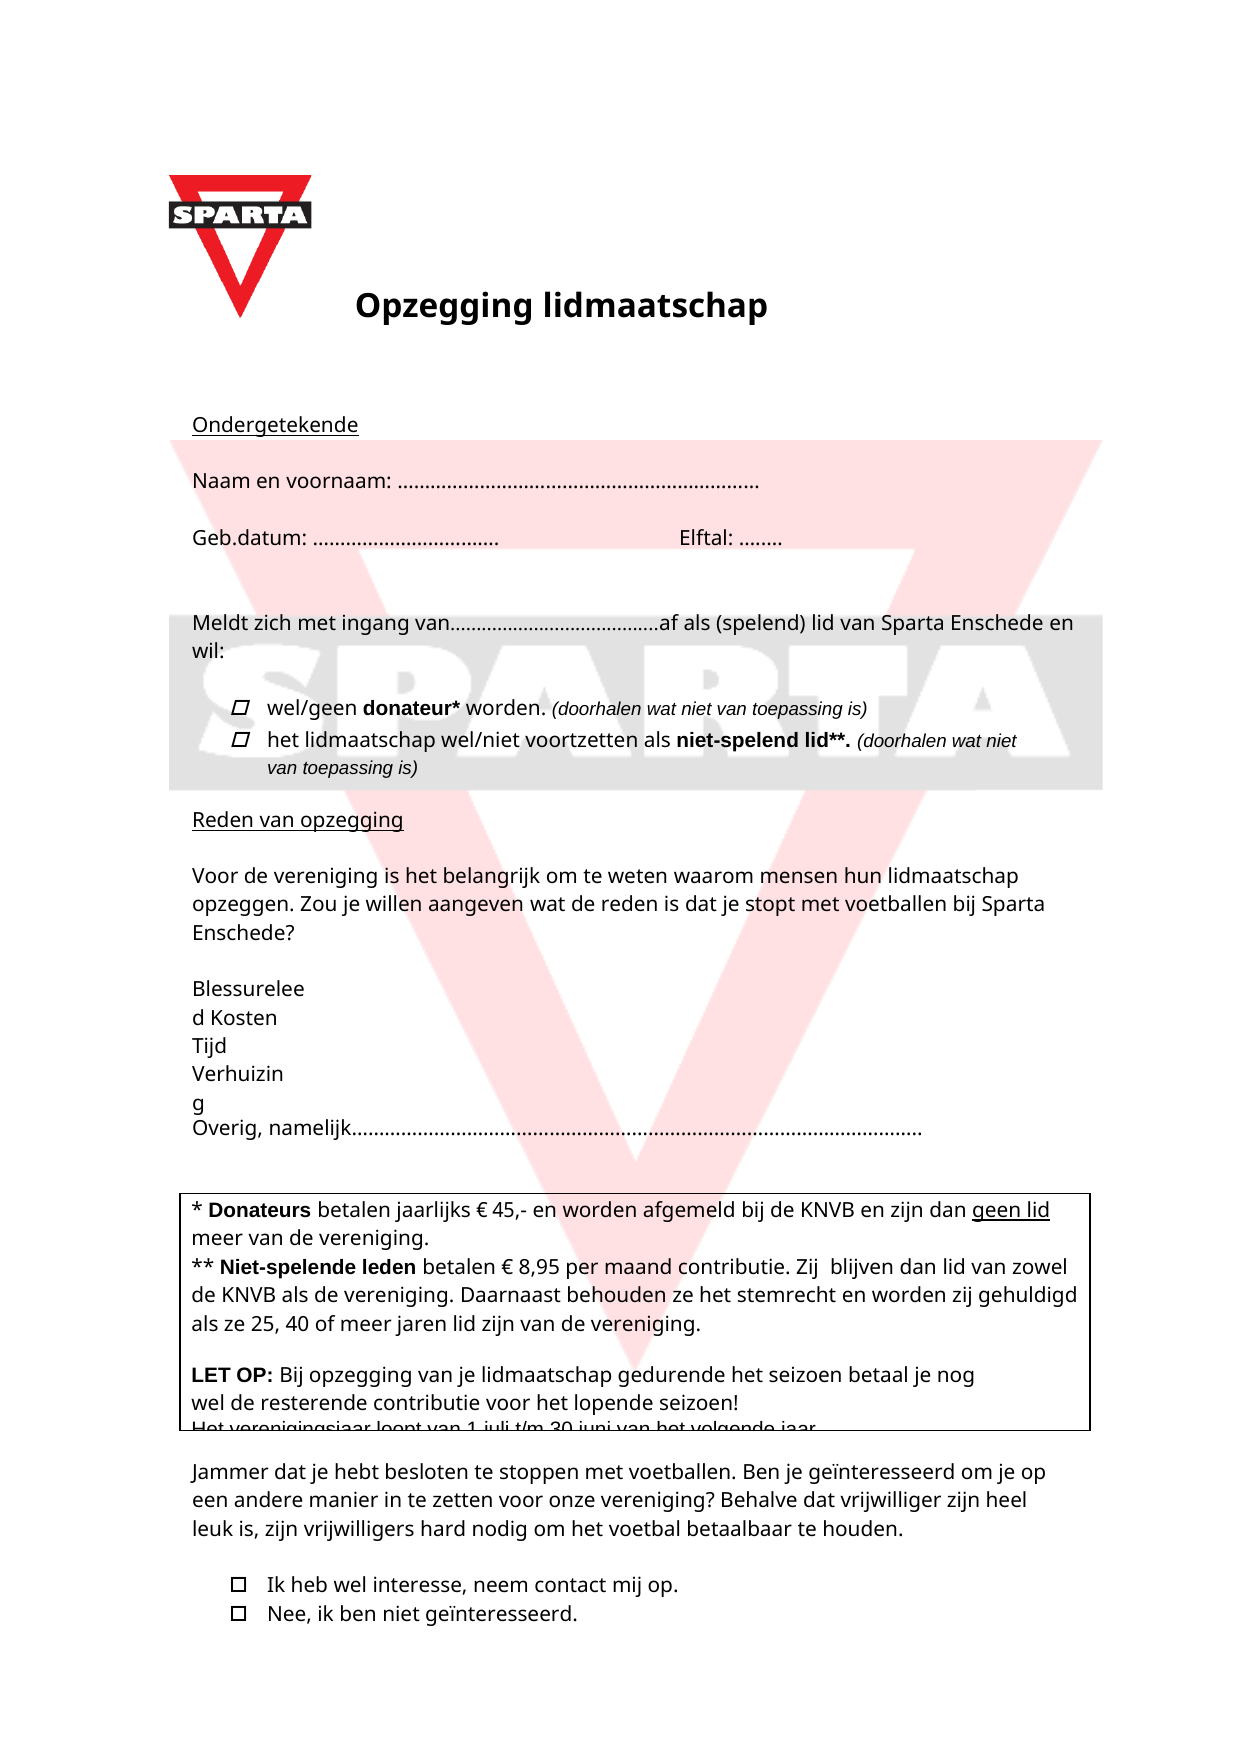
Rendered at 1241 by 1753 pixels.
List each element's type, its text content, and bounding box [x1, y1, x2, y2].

picture [168, 175, 312, 318]
text wil: [192, 636, 1103, 665]
list het lidmaatschap wel/niet voortzetten als niet-spelend lid**. (doorhalen wat niet van toepassing is) [229, 725, 1024, 778]
text Jammer dat je hebt besloten te stoppen met voetballen. Ben je geïnteresseerd om je op een andere manier in te zetten voor onze vereniging? Behalve dat vrijwilliger zijn heel leuk is, zijn vrijwilligers hard nodig om het voetbal betaalbaar te houden. [192, 1457, 1048, 1542]
list Ik heb wel interesse, neem contact mij op. [229, 1570, 1103, 1599]
text Ondergetekende [192, 411, 1103, 439]
text Voor de vereniging is het belangrijk om te weten waarom mensen hun lidmaatschap opzeggen. Zou je willen aangeven wat de reden is dat je stopt met voetballen bij Sparta Enschede? [192, 861, 1099, 946]
text Meldt zich met ingang van af als (spelend) lid van Sparta Enschede en [192, 608, 1103, 636]
list wel/geen donateur* worden. (doorhalen wat niet van toepassing is) [229, 693, 1103, 722]
text Reden van opzegging [192, 806, 1103, 834]
text Tijd Verhuizing [192, 1031, 292, 1116]
list Nee, ik ben niet geïnteresseerd. [229, 1599, 1103, 1627]
text Overig, namelijk………………………………………………………………………………………….. [192, 1116, 1103, 1140]
text Naam en voornaam: ………………………………………………………… [192, 466, 1103, 494]
text Geb.datum: ……………………………. Elftal: …..… [192, 523, 1103, 551]
text Blessureleed Kosten [192, 974, 314, 1031]
title Opzegging lidmaatschap [169, 175, 1103, 327]
